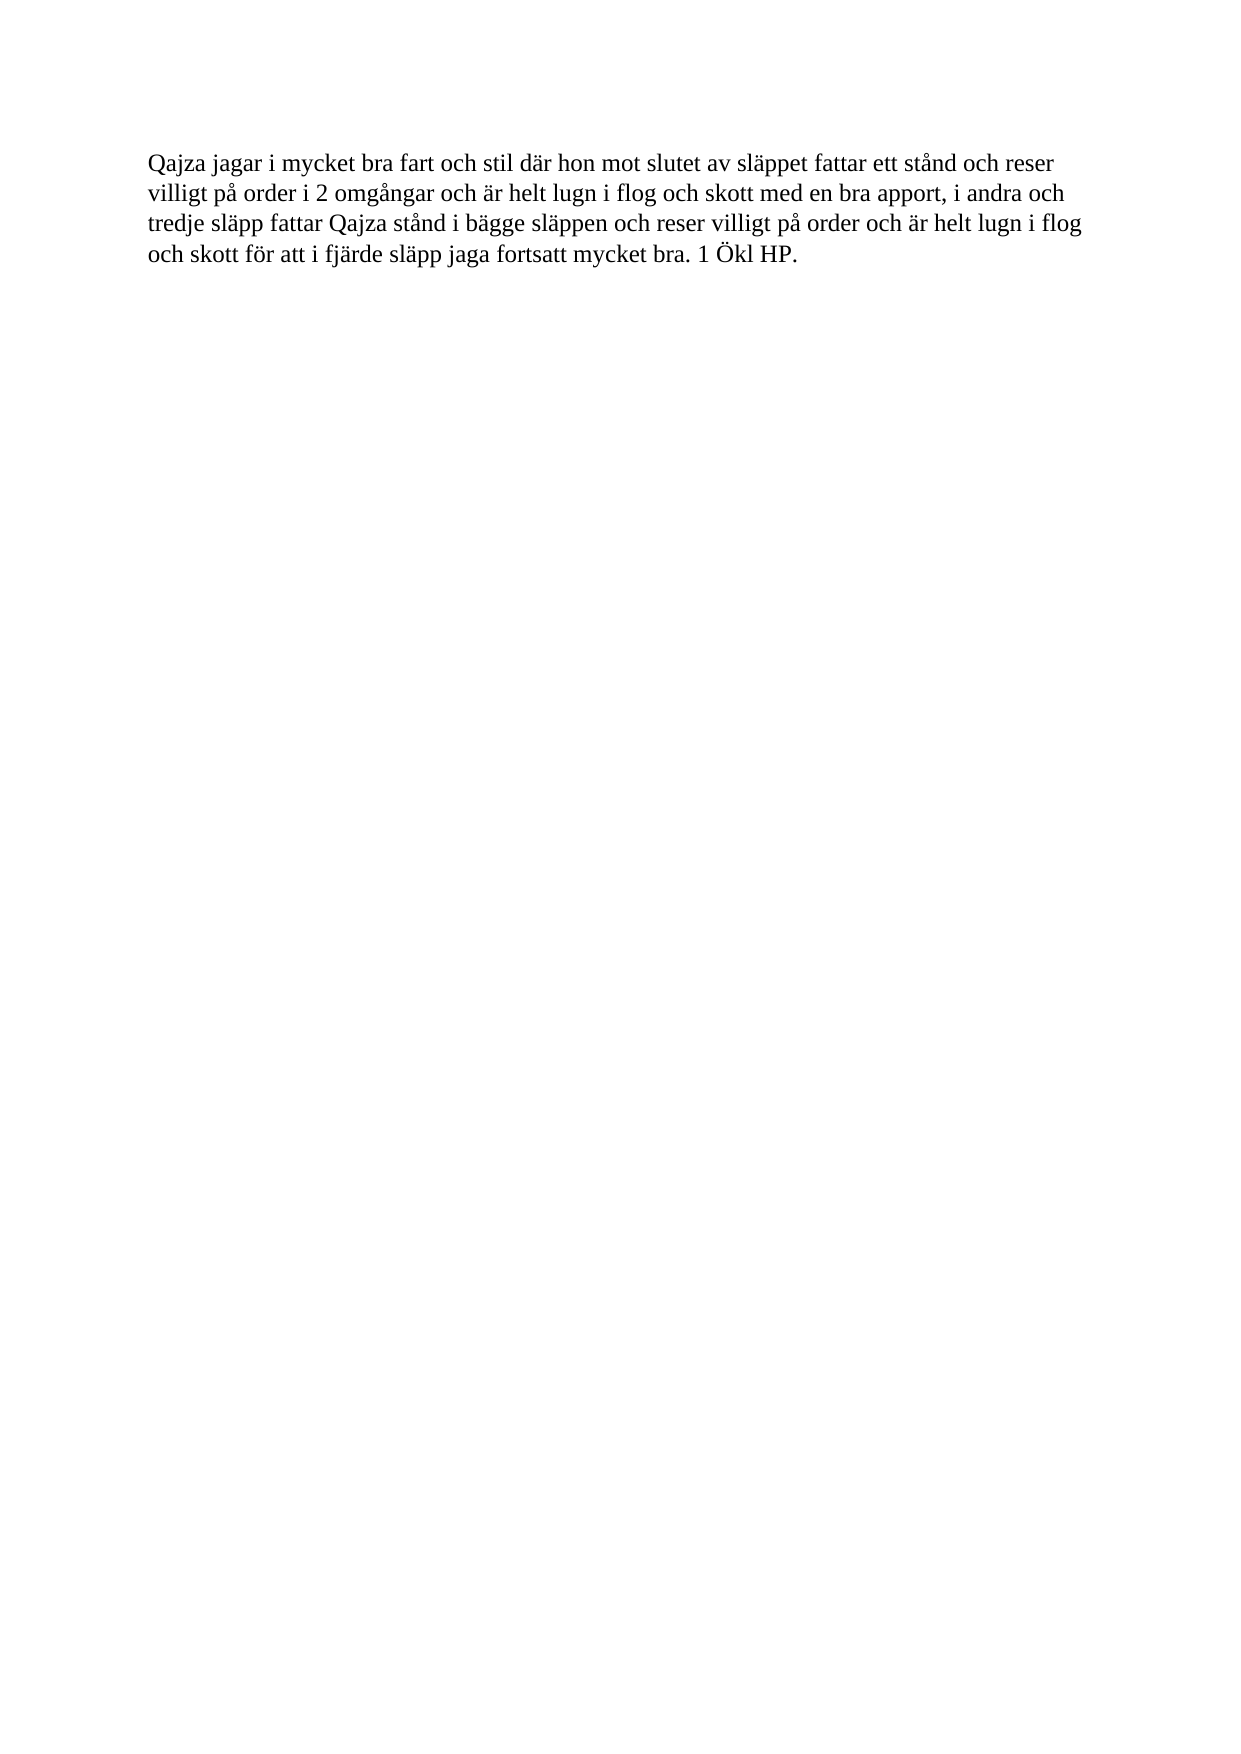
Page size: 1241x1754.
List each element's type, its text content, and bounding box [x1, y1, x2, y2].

text Qajza jagar i mycket bra fart och stil där hon mot slutet av släppet fattar ett stånd och reser villigt på order i 2 omgångar och är helt lugn i flog och skott med en bra apport, i andra och tredje släpp fattar Qajza stånd i bägge släppen och reser villigt på order och är helt lugn i flog och skott för att i fjärde släpp jaga fortsatt mycket bra. 1 Ökl HP. [148, 148, 1093, 268]
